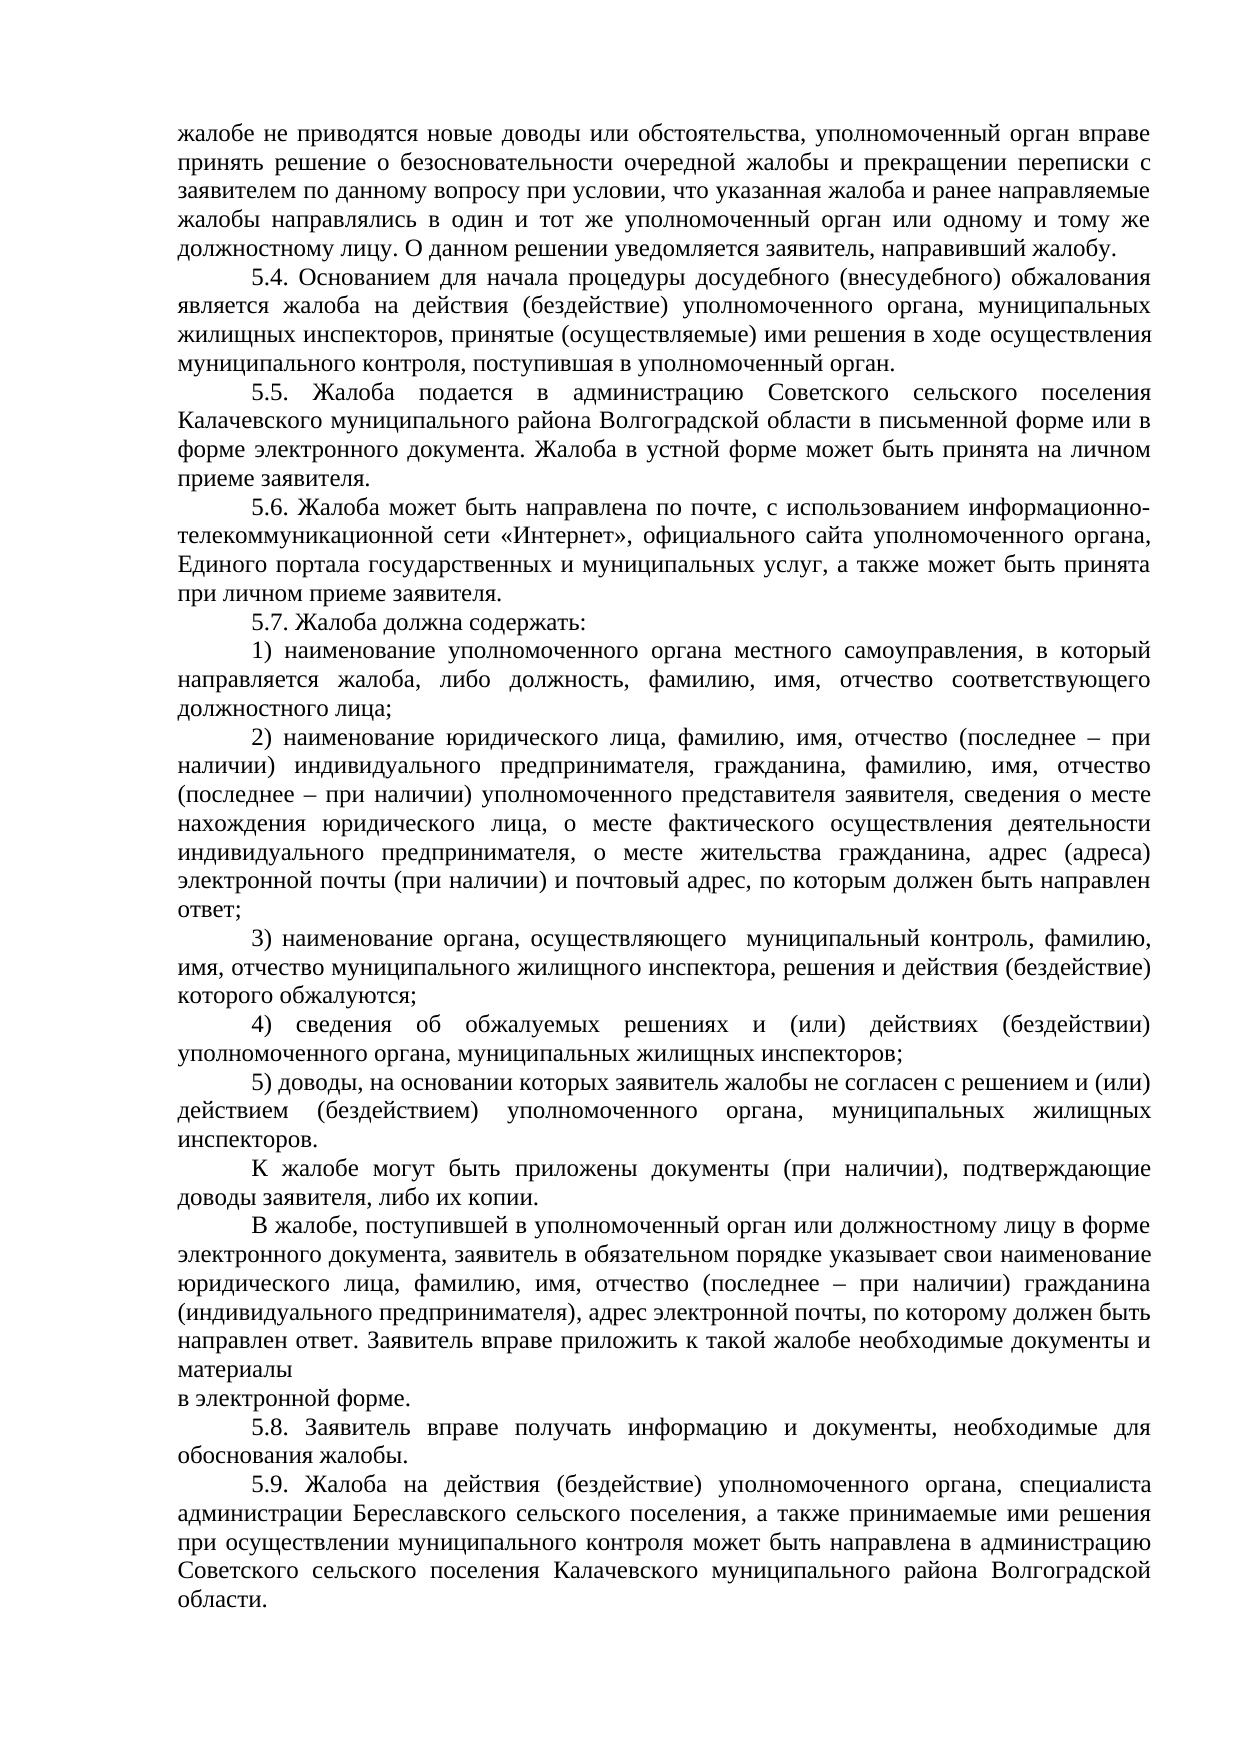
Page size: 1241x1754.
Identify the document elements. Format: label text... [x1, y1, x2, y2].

text 5.5. Жалоба подается в администрацию Советского сельского поселения Калачевского муниципального района Волгоградской области в письменной форме или в форме электронного документа. Жалоба в устной форме может быть принята на личном приеме заявителя. [177, 377, 1152, 492]
text 5.8. Заявитель вправе получать информацию и документы, необходимые для обоснования жалобы. [177, 1412, 1152, 1469]
text 5.6. Жалоба может быть направлена по почте, с использованием информационно-телекоммуникационной сети «Интернет», официального сайта уполномоченного органа, Единого портала государственных и муниципальных услуг, а также может быть принята при личном приеме заявителя. [177, 492, 1152, 607]
text К жалобе могут быть приложены документы (при наличии), подтверждающие доводы заявителя, либо их копии. [177, 1153, 1152, 1211]
text 4) сведения об обжалуемых решениях и (или) действиях (бездействии) уполномоченного органа, муниципальных жилищных инспекторов; [177, 1009, 1152, 1067]
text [177, 118, 1152, 262]
text 5.9. Жалоба на действия (бездействие) уполномоченного органа, специалиста администрации Береславского сельского поселения, а также принимаемые ими решения при осуществлении муниципального контроля может быть направлена в администрацию Советского сельского поселения Калачевского муниципального района Волгоградской области. [177, 1469, 1152, 1613]
text 5.7. Жалоба должна содержать: [177, 607, 1152, 636]
text 5) доводы, на основании которых заявитель жалобы не согласен с решением и (или) действием (бездействием) уполномоченного органа, муниципальных жилищных инспекторов. [177, 1067, 1152, 1153]
text 2) наименование юридического лица, фамилию, имя, отчество (последнее – при наличии) индивидуального предпринимателя, гражданина, фамилию, имя, отчество (последнее – при наличии) уполномоченного представителя заявителя, сведения о месте нахождения юридического лица, о месте фактического осуществления деятельности индивидуального предпринимателя, о месте жительства гражданина, адрес (адреса) электронной почты (при наличии) и почтовый адрес, по которым должен быть направлен ответ; [177, 722, 1152, 923]
text 1) наименование уполномоченного органа местного самоуправления, в который направляется жалоба, либо должность, фамилию, имя, отчество соответствующего должностного лица; [177, 636, 1152, 722]
text 3) наименование органа, осуществляющего муниципальный контроль, фамилию, имя, отчество муниципального жилищного инспектора, решения и действия (бездействие) которого обжалуются; [177, 923, 1152, 1009]
text В жалобе, поступившей в уполномоченный орган или должностному лицу в форме электронного документа, заявитель в обязательном порядке указывает свои наименование юридического лица, фамилию, имя, отчество (последнее – при наличии) гражданина (индивидуального предпринимателя), адрес электронной почты, по которому должен быть направлен ответ. Заявитель вправе приложить к такой жалобе необходимые документы и материалы в электронной форме. [177, 1211, 1152, 1412]
text 5.4. Основанием для начала процедуры досудебного (внесудебного) обжалования является жалоба на действия (бездействие) уполномоченного органа, муниципальных жилищных инспекторов, принятые (осуществляемые) ими решения в ходе осуществления муниципального контроля, поступившая в уполномоченный орган. [177, 262, 1152, 377]
